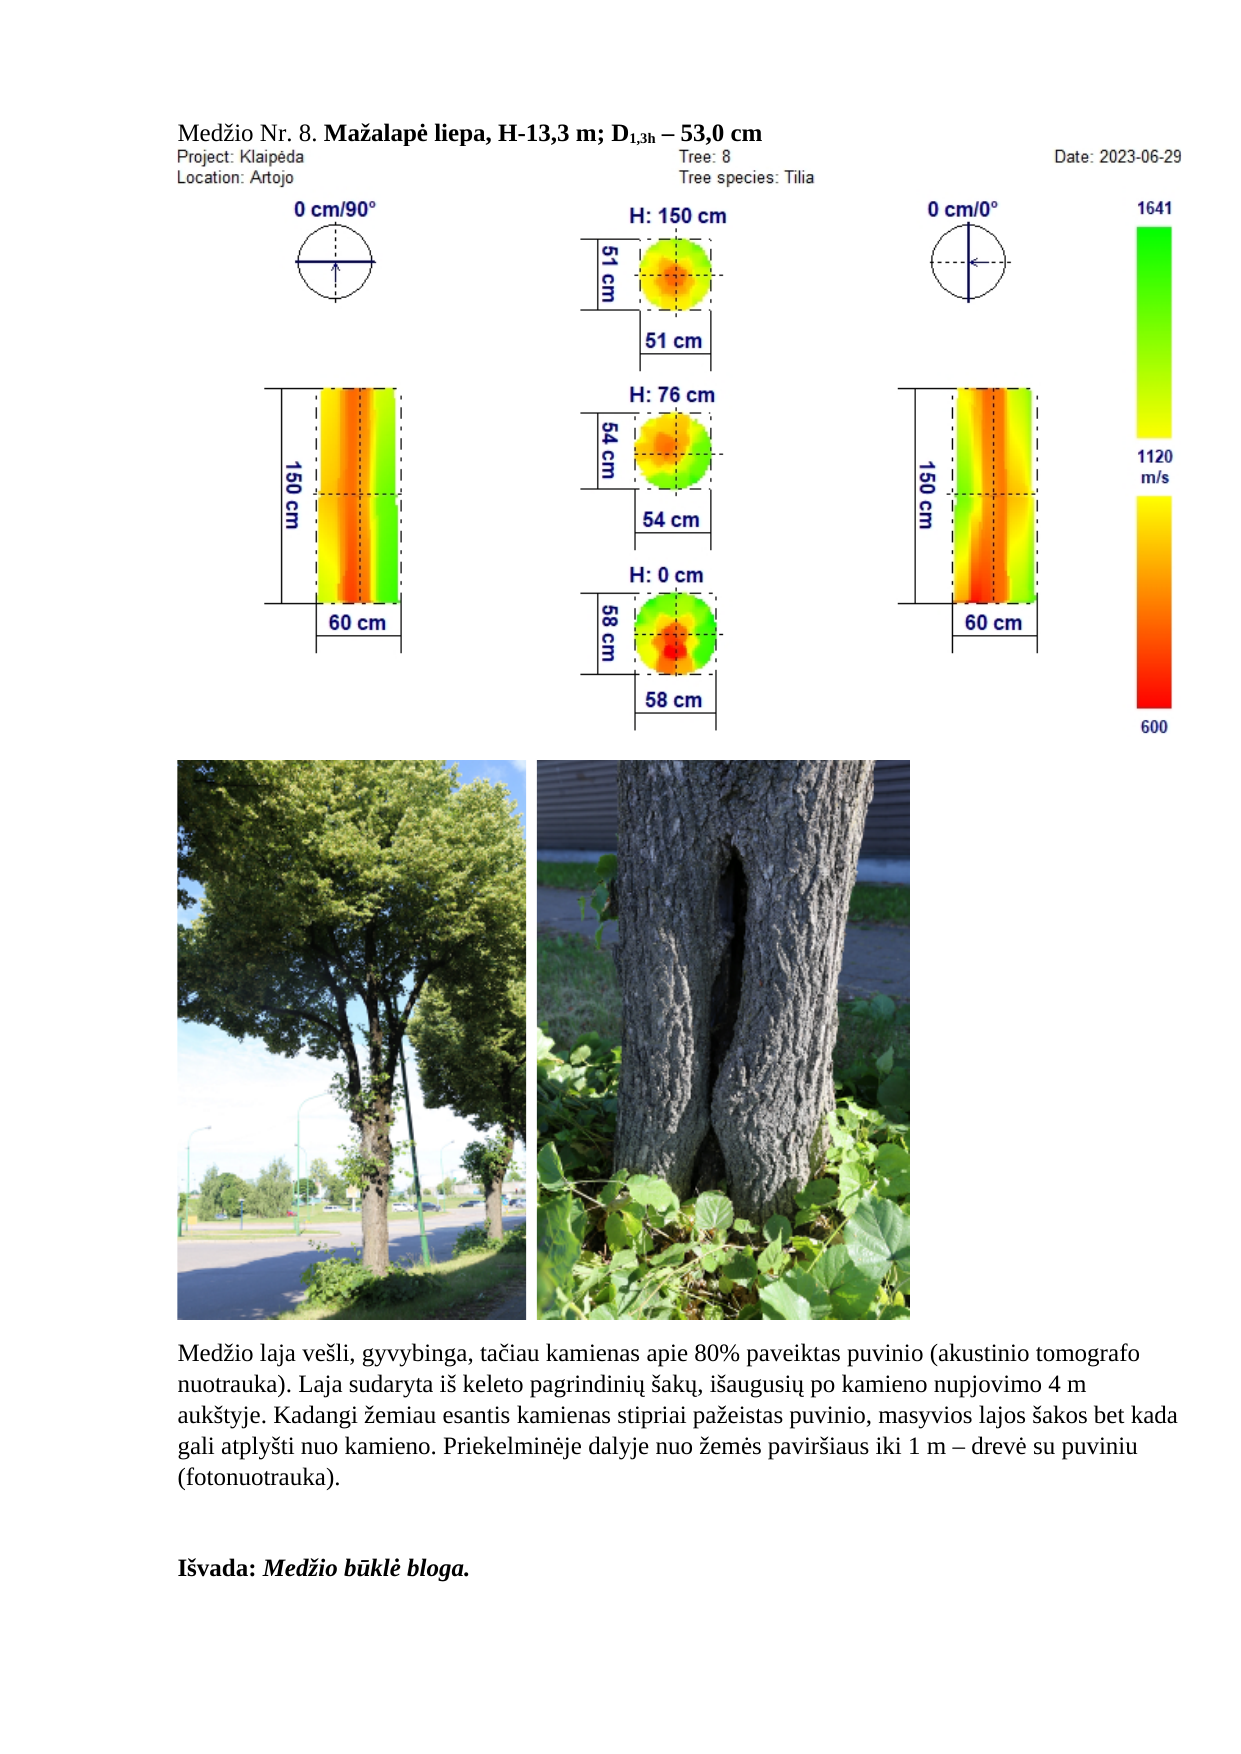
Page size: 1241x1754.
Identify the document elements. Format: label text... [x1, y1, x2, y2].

text Medžio Nr. 8. Mažalapė liepa, H-13,3 m; D1,3h – 53,0 cm [177, 118, 1181, 146]
text Medžio laja vešli, gyvybinga, tačiau kamienas apie 80% paveiktas puvinio (akustinio tomografo nuotrauka). Laja sudaryta iš keleto pagrindinių šakų, išaugusių po kamieno nupjovimo 4 m aukštyje. Kadangi žemiau esantis kamienas stipriai pažeistas puvinio, masyvios lajos šakos bet kada gali atplyšti nuo kamieno. Priekelminėje dalyje nuo žemės paviršiaus iki 1 m – drevė su puviniu (fotonuotrauka). [177, 1338, 1181, 1491]
picture [536, 760, 910, 1320]
text Išvada: Medžio būklė bloga. [177, 1553, 1181, 1582]
picture [177, 146, 1182, 737]
picture [177, 760, 527, 1320]
